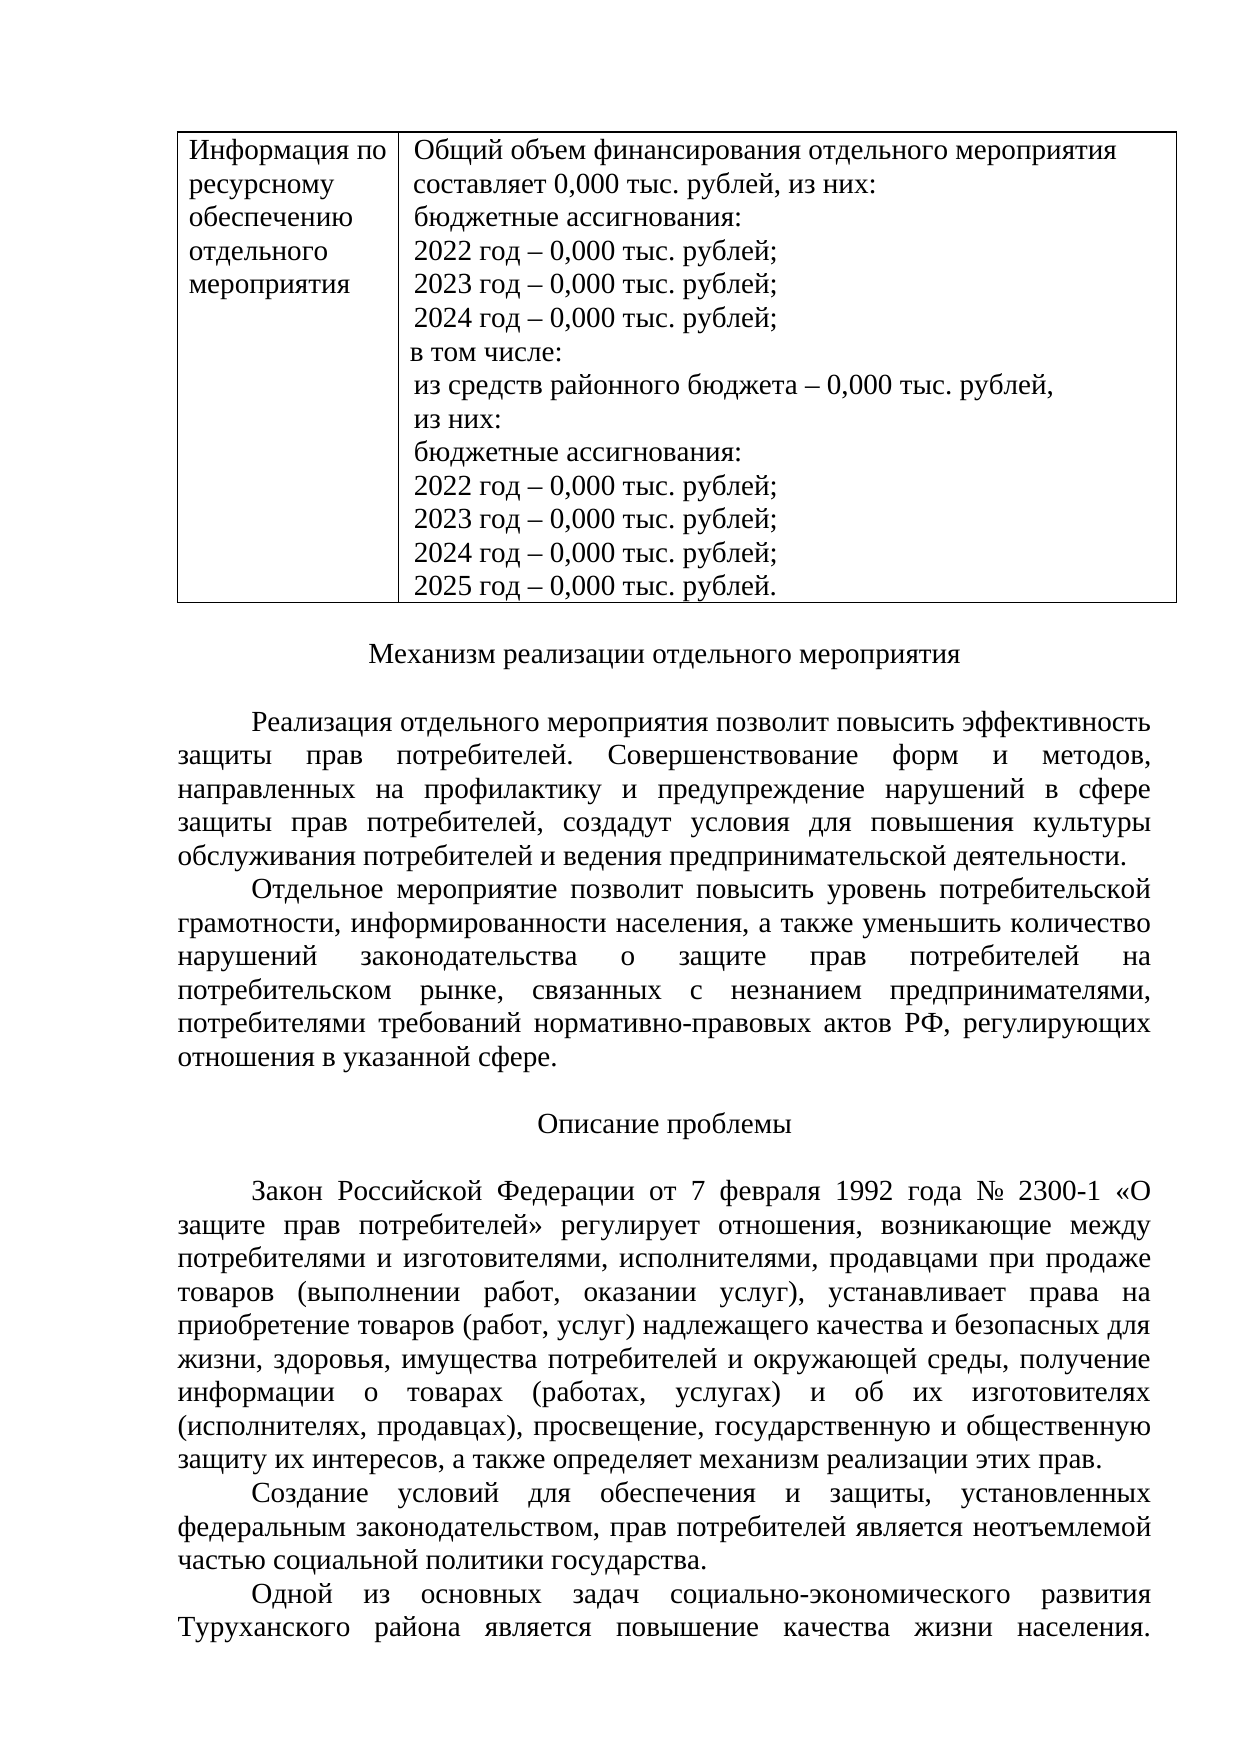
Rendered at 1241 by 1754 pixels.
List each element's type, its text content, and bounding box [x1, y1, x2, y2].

table_cell Общий объем финансирования отдельного мероприятия составляет 0,000 тыс. рублей, из них: бюджетные ассигнования: 2022 год – 0,000 тыс. рублей; 2023 год – 0,000 тыс. рублей; 2024 год – 0,000 тыс. рублей; в том числе: из средств районного бюджета – 0,000 тыс. рублей, из них: бюджетные ассигнования: 2022 год – 0,000 тыс. рублей; 2023 год – 0,000 тыс. рублей; 2024 год – 0,000 тыс. рублей; 2025 год – 0,000 тыс. рублей. [399, 133, 1176, 602]
table_cell Информация по ресурсному обеспечению отдельного мероприятия [178, 133, 398, 602]
text Создание условий для обеспечения и защиты, установленных федеральным законодательством, прав потребителей является неотъемлемой частью социальной политики государства. [177, 1475, 1152, 1576]
text Отдельное мероприятие позволит повысить уровень потребительской грамотности, информированности населения, а также уменьшить количество нарушений законодательства о защите прав потребителей на потребительском рынке, связанных с незнанием предпринимателями, потребителями требований нормативно-правовых актов РФ, регулирующих отношения в указанной сфере. [177, 871, 1152, 1073]
text Механизм реализации отдельного мероприятия [177, 637, 1152, 670]
text Описание проблемы [177, 1106, 1152, 1140]
text Закон Российской Федерации от 7 февраля 1992 года № 2300-1 «О защите прав потребителей» регулирует отношения, возникающие между потребителями и изготовителями, исполнителями, продавцами при продаже товаров (выполнении работ, оказании услуг), устанавливает права на приобретение товаров (работ, услуг) надлежащего качества и безопасных для жизни, здоровья, имущества потребителей и окружающей среды, получение информации о товарах (работах, услугах) и об их изготовителях (исполнителях, продавцах), просвещение, государственную и общественную защиту их интересов, а также определяет механизм реализации этих прав. [177, 1173, 1152, 1475]
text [177, 1576, 1152, 1643]
text Реализация отдельного мероприятия позволит повысить эффективность защиты прав потребителей. Совершенствование форм и методов, направленных на профилактику и предупреждение нарушений в сфере защиты прав потребителей, создадут условия для повышения культуры обслуживания потребителей и ведения предпринимательской деятельности. [177, 704, 1152, 871]
